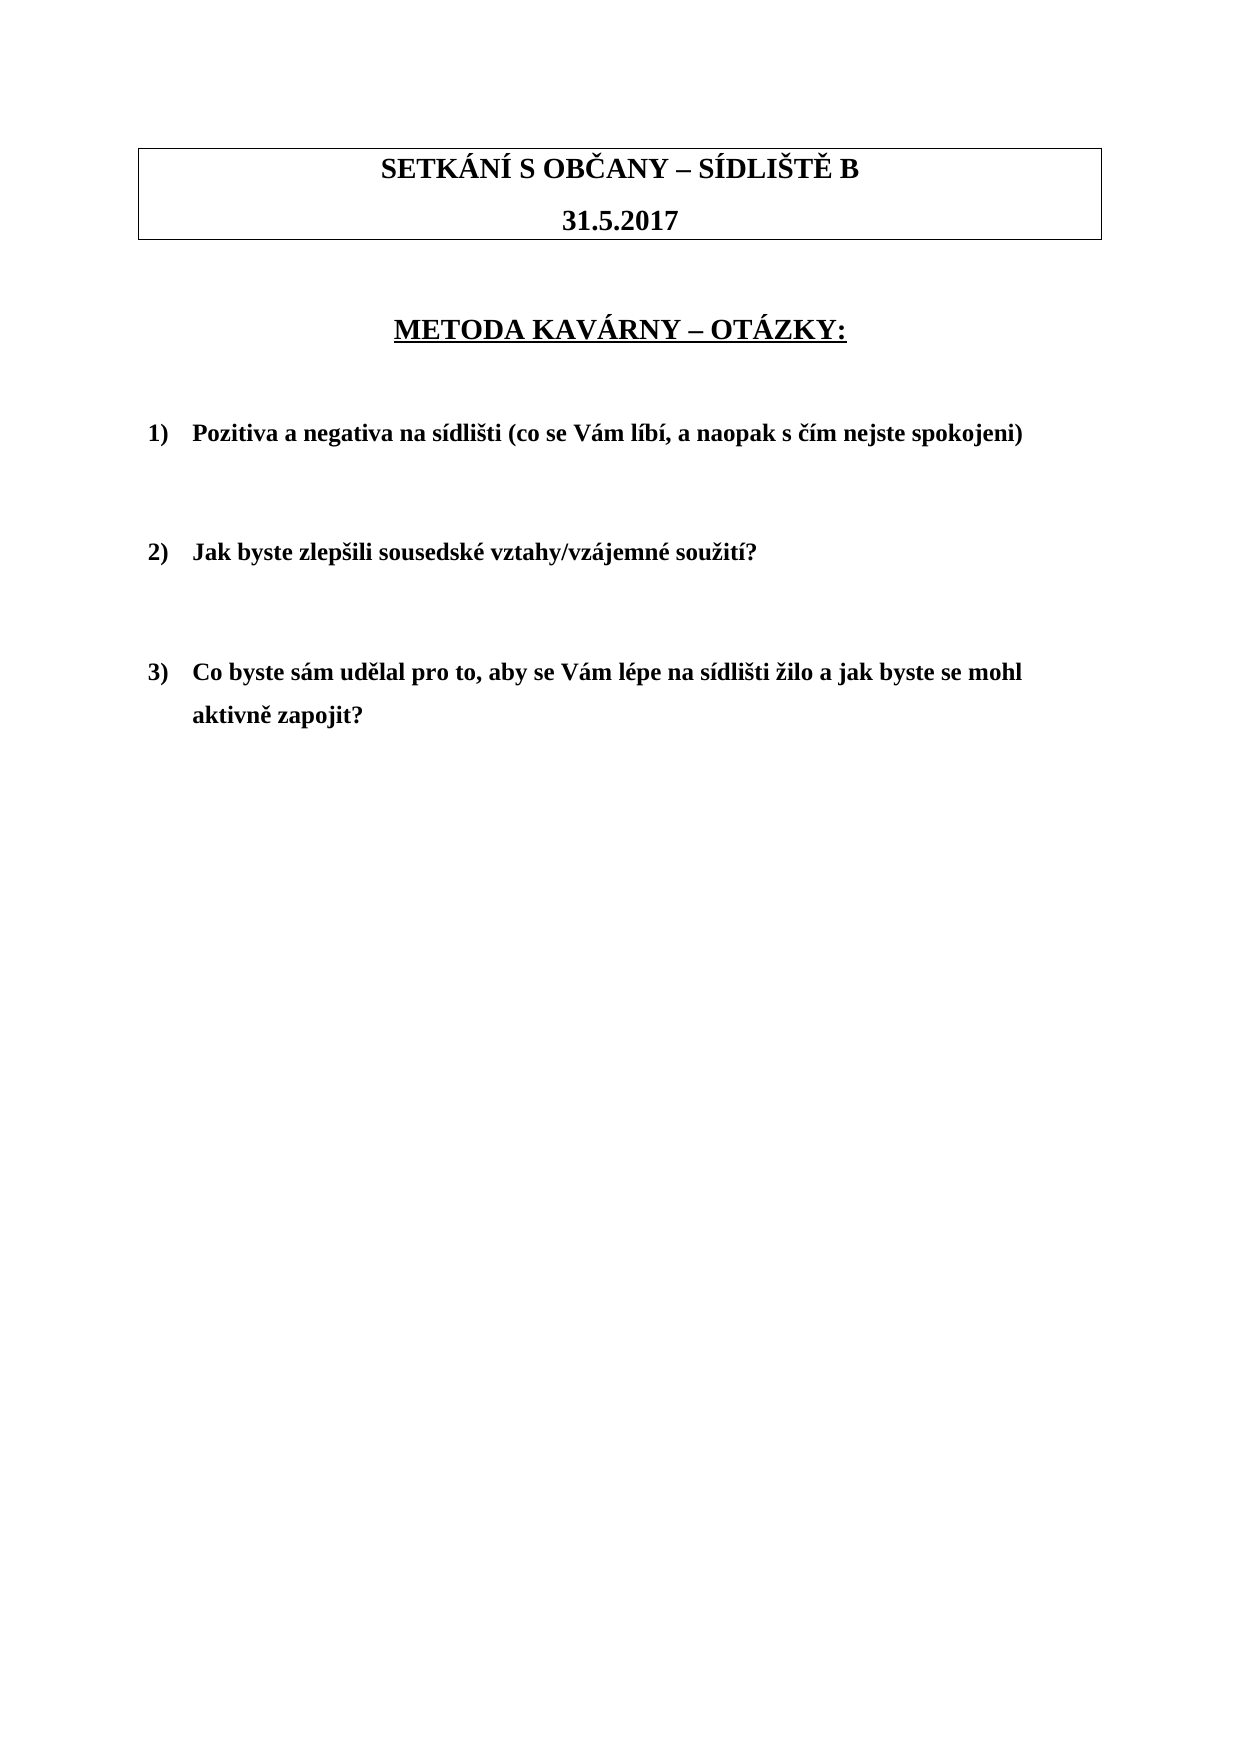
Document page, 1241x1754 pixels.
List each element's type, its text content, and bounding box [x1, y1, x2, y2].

list Jak byste zlepšili sousedské vztahy/vzájemné soužití? [148, 537, 1093, 566]
text 31.5.2017 [139, 200, 1101, 239]
list Co byste sám udělal pro to, aby se Vám lépe na sídlišti žilo a jak byste se mohl aktivně zapojit? [148, 657, 1093, 729]
text METODA KAVÁRNY – OTÁZKY: [148, 312, 1093, 346]
list Pozitiva a negativa na sídlišti (co se Vám líbí, a naopak s čím nejste spokojeni) [148, 418, 1093, 447]
text SETKÁNÍ S OBČANY – SÍDLIŠTĚ B [139, 149, 1101, 184]
